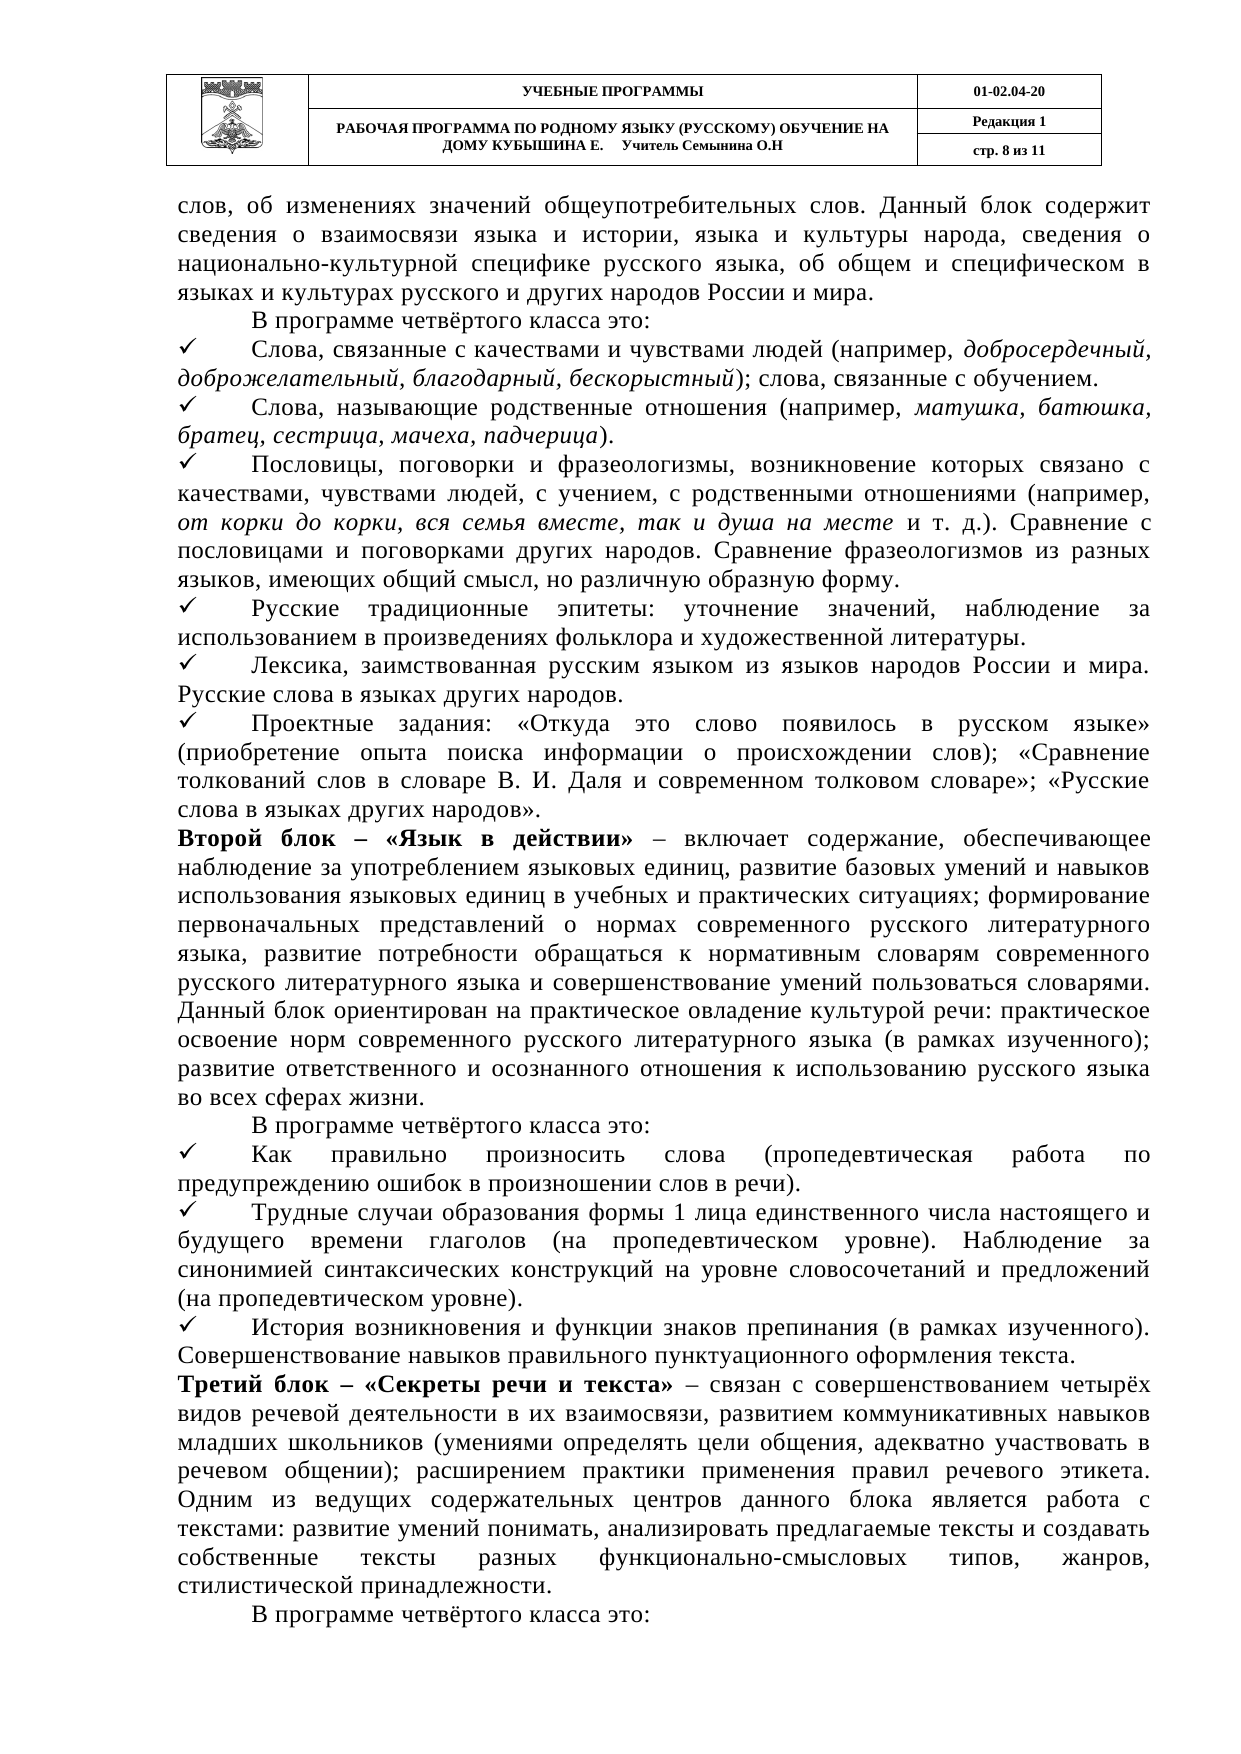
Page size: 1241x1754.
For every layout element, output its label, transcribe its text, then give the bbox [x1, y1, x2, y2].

list Слова, называющие родственные отношения (например, матушка, батюшка, братец, сестрица, мачеха, падчерица). [177, 392, 1152, 449]
list Слова, связанные с качествами и чувствами людей (например, добросердечный, доброжелательный, благодарный, бескорыстный); слова, связанные с обучением. [177, 334, 1152, 392]
list Русские традиционные эпитеты: уточнение значений, наблюдение за использованием в произведениях фольклора и художественной литературы. [177, 593, 1152, 651]
text В программе четвёртого класса это: [177, 1599, 1152, 1628]
picture [201, 77, 263, 154]
text Третий блок – «Секреты речи и текста» – связан с совершенствованием четырёх видов речевой деятельности в их взаимосвязи, развитием коммуникативных навыков младших школьников (умениями определять цели общения, адекватно участвовать в речевом общении); расширением практики применения правил речевого этикета. Одним из ведущих содержательных центров данного блока является работа с текстами: развитие умений понимать, анализировать предлагаемые тексты и создавать собственные тексты разных функционально-смысловых типов, жанров, стилистической принадлежности. [177, 1369, 1152, 1599]
text Второй блок – «Язык в действии» – включает содержание, обеспечивающее наблюдение за употреблением языковых единиц, развитие базовых умений и навыков использования языковых единиц в учебных и практических ситуациях; формирование первоначальных представлений о нормах современного русского литературного языка, развитие потребности обращаться к нормативным словарям современного русского литературного языка и совершенствование умений пользоваться словарями. Данный блок ориентирован на практическое овладение культурой речи: практическое освоение норм современного русского литературного языка (в рамках изученного); развитие ответственного и осознанного отношения к использованию русского языка во всех сферах жизни. [177, 823, 1152, 1111]
text В программе четвёртого класса это: [177, 1111, 1152, 1139]
list Как правильно произносить слова (пропедевтическая работа по предупреждению ошибок в произношении слов в речи). [177, 1139, 1152, 1197]
list Трудные случаи образования формы 1 лица единственного числа настоящего и будущего времени глаголов (на пропедевтическом уровне). Наблюдение за синонимией синтаксических конструкций на уровне словосочетаний и предложений (на пропедевтическом уровне). [177, 1197, 1152, 1312]
list История возникновения и функции знаков препинания (в рамках изученного). Совершенствование навыков правильного пунктуационного оформления текста. [177, 1312, 1152, 1369]
list Пословицы, поговорки и фразеологизмы, возникновение которых связано с качествами, чувствами людей, с учением, с родственными отношениями (например, от корки до корки, вся семья вместе, так и душа на месте и т. д.). Сравнение с пословицами и поговорками других народов. Сравнение фразеологизмов из разных языков, имеющих общий смысл, но различную образную форму. [177, 449, 1152, 593]
list Лексика, заимствованная русским языком из языков народов России и мира. Русские слова в языках других народов. [177, 651, 1152, 708]
list Проектные задания: «Откуда это слово появилось в русском языке» (приобретение опыта поиска информации о происхождении слов); «Сравнение толкований слов в словаре В. И. Даля и современном толковом словаре»; «Русские слова в языках других народов». [177, 708, 1152, 823]
text В программе четвёртого класса это: [177, 306, 1152, 334]
